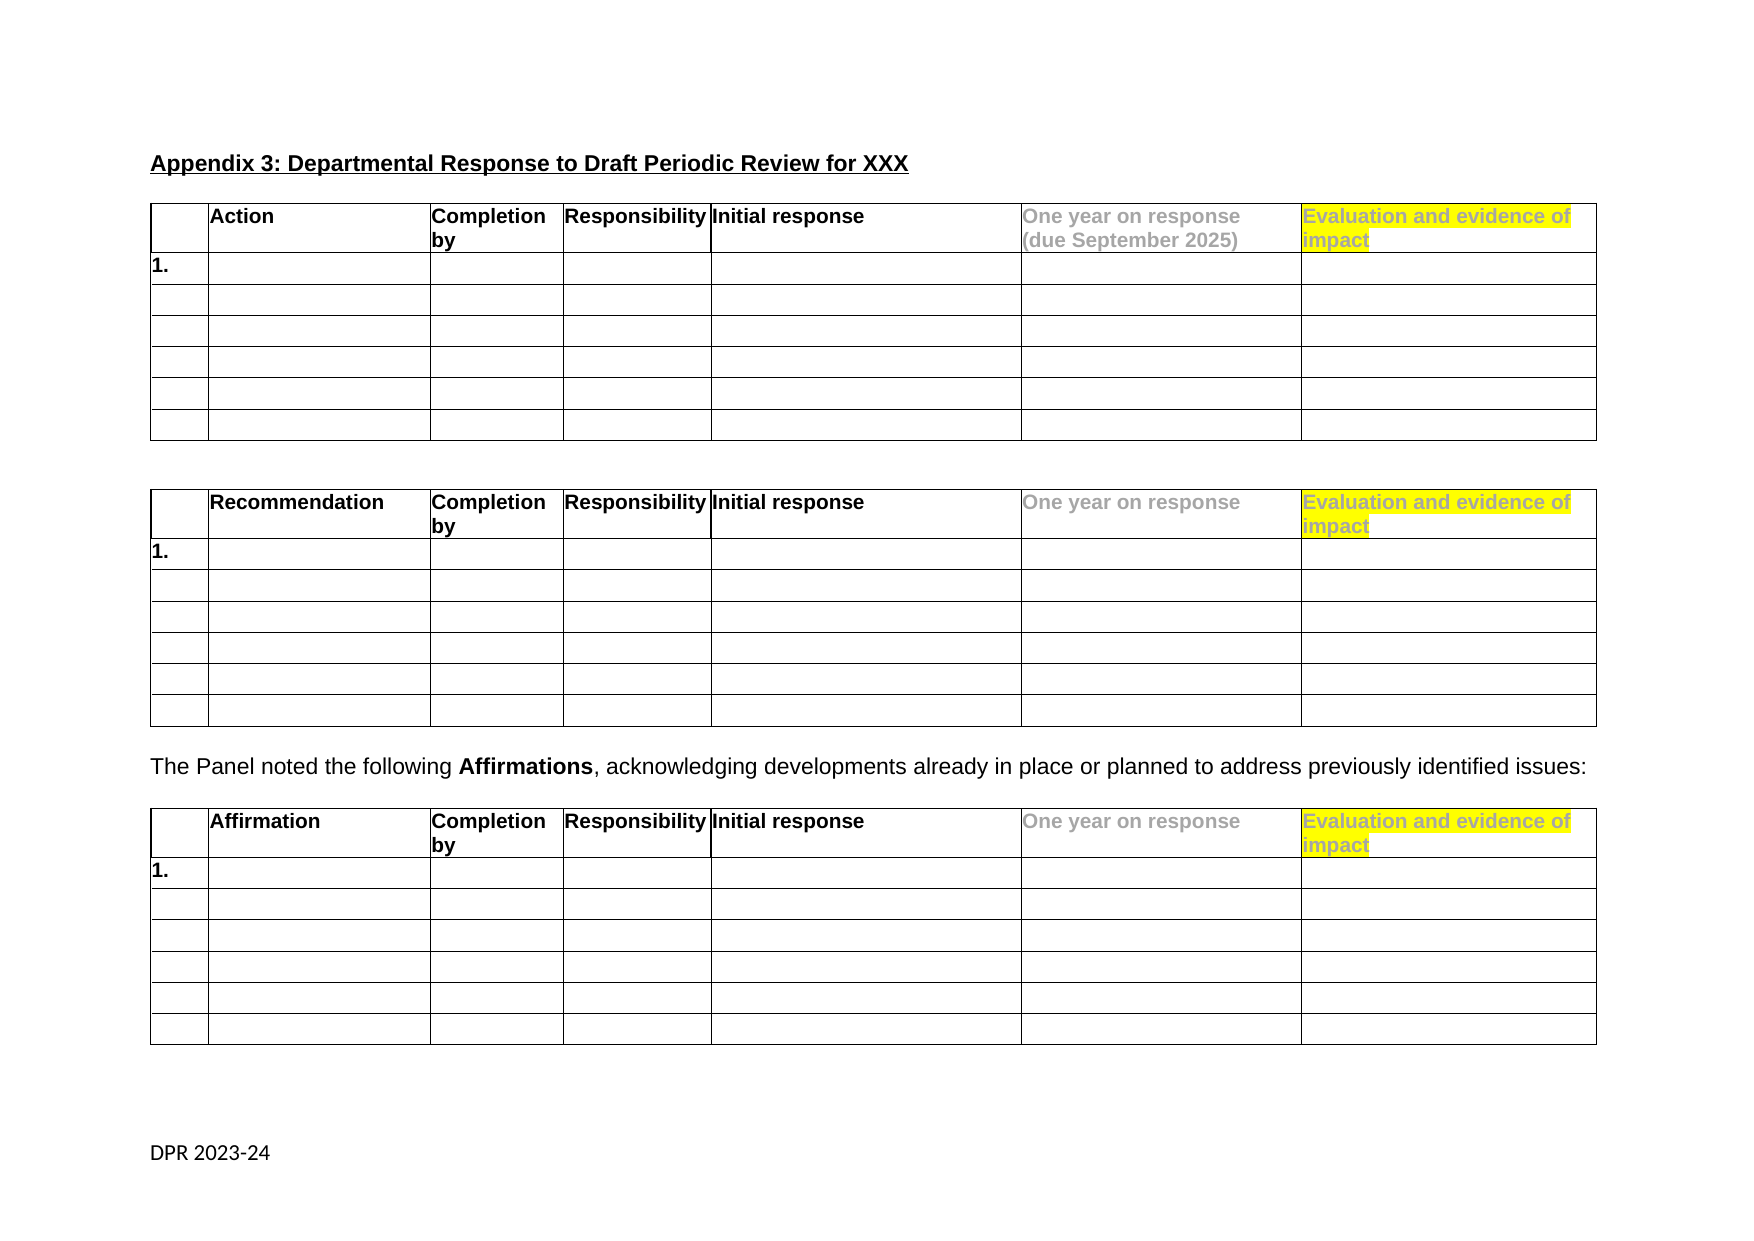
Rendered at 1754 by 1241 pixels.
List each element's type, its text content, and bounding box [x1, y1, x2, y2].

table_cell [564, 539, 711, 569]
table_cell [1302, 664, 1596, 694]
table_cell [431, 378, 563, 408]
table_cell [1022, 983, 1301, 1013]
table_cell [431, 920, 563, 951]
table_header Affirmation [209, 809, 430, 857]
table_cell [431, 410, 563, 440]
table_cell [209, 316, 430, 346]
table_header One year on response [1022, 490, 1301, 538]
table_header Recommendation [209, 490, 430, 538]
table_cell [151, 285, 208, 315]
table_cell [431, 695, 563, 726]
table_cell [1022, 378, 1301, 408]
table_cell [564, 378, 711, 408]
table_header [152, 809, 208, 857]
table_cell [564, 602, 711, 632]
table_header [152, 490, 208, 538]
table_cell [564, 920, 711, 951]
table_cell [1302, 983, 1596, 1013]
table_cell [151, 378, 208, 408]
table_cell [1022, 889, 1301, 919]
table_cell [712, 983, 1021, 1013]
table_cell [209, 889, 430, 919]
table_cell [209, 378, 430, 408]
table_cell [712, 889, 1021, 919]
table_header Evaluation and evidence of impact [1369, 204, 1596, 252]
table_cell [209, 285, 430, 315]
table_cell [1022, 664, 1301, 694]
table_cell [1302, 1014, 1596, 1044]
table_cell [712, 602, 1021, 632]
table_cell [564, 253, 711, 283]
table_cell [1022, 347, 1301, 377]
table_cell [712, 1014, 1021, 1044]
table_cell [712, 253, 1021, 283]
table_cell [712, 539, 1021, 569]
table_cell [431, 347, 563, 377]
table_cell [431, 285, 563, 315]
table_cell [564, 1014, 711, 1044]
table_cell [151, 664, 208, 694]
table_cell [151, 889, 208, 919]
table_cell [209, 664, 430, 694]
text The Panel noted the following Affirmations, acknowledging developments already in place or planned to address previously identified issues: [150, 753, 1651, 807]
table_cell [1302, 253, 1596, 283]
table_cell [1022, 952, 1301, 982]
table_cell [431, 316, 563, 346]
table_cell [1302, 633, 1596, 663]
table_cell [1302, 920, 1596, 951]
table_cell [209, 539, 430, 569]
table_cell [712, 285, 1021, 315]
table_cell [564, 952, 711, 982]
table_cell [431, 539, 563, 569]
table_cell [564, 858, 711, 888]
table_cell [209, 1014, 430, 1044]
table_cell [431, 253, 563, 283]
table_cell [431, 633, 563, 663]
table_cell [564, 889, 711, 919]
table_cell [712, 952, 1021, 982]
table_header Completion by [431, 204, 563, 252]
table_cell [209, 602, 430, 632]
table_cell [151, 983, 208, 1013]
table_cell [712, 858, 1021, 888]
table_cell [151, 920, 208, 951]
table_cell [1022, 695, 1301, 726]
table_cell [209, 347, 430, 377]
table_cell [1302, 858, 1596, 888]
table_cell [1302, 347, 1596, 377]
table_cell [1302, 539, 1596, 569]
table_header Initial response [712, 204, 1021, 252]
table_cell [1022, 570, 1301, 601]
table_cell [1302, 602, 1596, 632]
table_header Evaluation and evidence of impact [1369, 490, 1596, 538]
table_cell [712, 920, 1021, 951]
table_cell [431, 1014, 563, 1044]
table_header One year on response [1022, 809, 1301, 857]
table_cell [1022, 633, 1301, 663]
table_cell [1302, 378, 1596, 408]
table_cell [1302, 316, 1596, 346]
table_header Completion by [431, 809, 563, 857]
table_cell [151, 602, 208, 632]
table_cell [564, 983, 711, 1013]
table_cell [431, 952, 563, 982]
table_cell [1022, 539, 1301, 569]
table_cell [209, 952, 430, 982]
table_cell [431, 858, 563, 888]
table_cell [151, 1014, 208, 1044]
table_cell [564, 664, 711, 694]
table_header [152, 204, 208, 252]
table_cell [1302, 285, 1596, 315]
table_cell [151, 316, 208, 346]
table_cell [1022, 1014, 1301, 1044]
table_cell [1302, 952, 1596, 982]
table_cell [151, 410, 208, 440]
table_cell [564, 410, 711, 440]
table_cell [209, 633, 430, 663]
table_header Completion by [431, 490, 563, 538]
table_cell 1. [151, 858, 208, 888]
table_cell [564, 695, 711, 726]
table_cell [209, 920, 430, 951]
table_cell [712, 695, 1021, 726]
table_header Action [209, 204, 430, 252]
table_cell [1022, 253, 1301, 283]
table_header One year on response (due September 2025) [1022, 204, 1301, 252]
table_cell [712, 378, 1021, 408]
table_cell [1302, 889, 1596, 919]
table_cell [1302, 695, 1596, 726]
table_cell [431, 889, 563, 919]
table_cell [712, 633, 1021, 663]
table_cell [209, 410, 430, 440]
table_cell [151, 695, 208, 726]
table_cell 1. [151, 253, 208, 283]
table_cell [712, 316, 1021, 346]
table_cell [712, 410, 1021, 440]
table_cell [1022, 602, 1301, 632]
table_cell [712, 570, 1021, 601]
table_cell [209, 858, 430, 888]
table_cell [209, 570, 430, 601]
table_header Responsibility [564, 809, 710, 857]
table_header Responsibility [564, 490, 710, 538]
table_cell [151, 952, 208, 982]
table_cell [564, 316, 711, 346]
table_cell [1022, 920, 1301, 951]
table_cell [1022, 858, 1301, 888]
table_cell [712, 664, 1021, 694]
table_cell [564, 570, 711, 601]
table_cell [209, 253, 430, 283]
table_cell 1. [151, 539, 208, 569]
table_cell [1022, 410, 1301, 440]
table_cell [564, 285, 711, 315]
table_cell [151, 347, 208, 377]
table_header Evaluation and evidence of impact [1369, 809, 1596, 857]
table_cell [1302, 410, 1596, 440]
table_cell [712, 347, 1021, 377]
table_cell [151, 570, 208, 601]
table_cell [209, 983, 430, 1013]
table_cell [431, 602, 563, 632]
table_cell [151, 633, 208, 663]
table_cell [564, 347, 711, 377]
text Appendix 3: Departmental Response to Draft Periodic Review for XXX [150, 150, 1651, 176]
table_cell [564, 633, 711, 663]
table_cell [1022, 316, 1301, 346]
table_cell [431, 983, 563, 1013]
table_cell [1022, 285, 1301, 315]
table_cell [431, 570, 563, 601]
table_header Initial response [712, 490, 1021, 538]
table_cell [209, 695, 430, 726]
table_cell [1302, 570, 1596, 601]
table_cell [431, 664, 563, 694]
table_header Responsibility [564, 204, 710, 252]
table_header Initial response [712, 809, 1021, 857]
